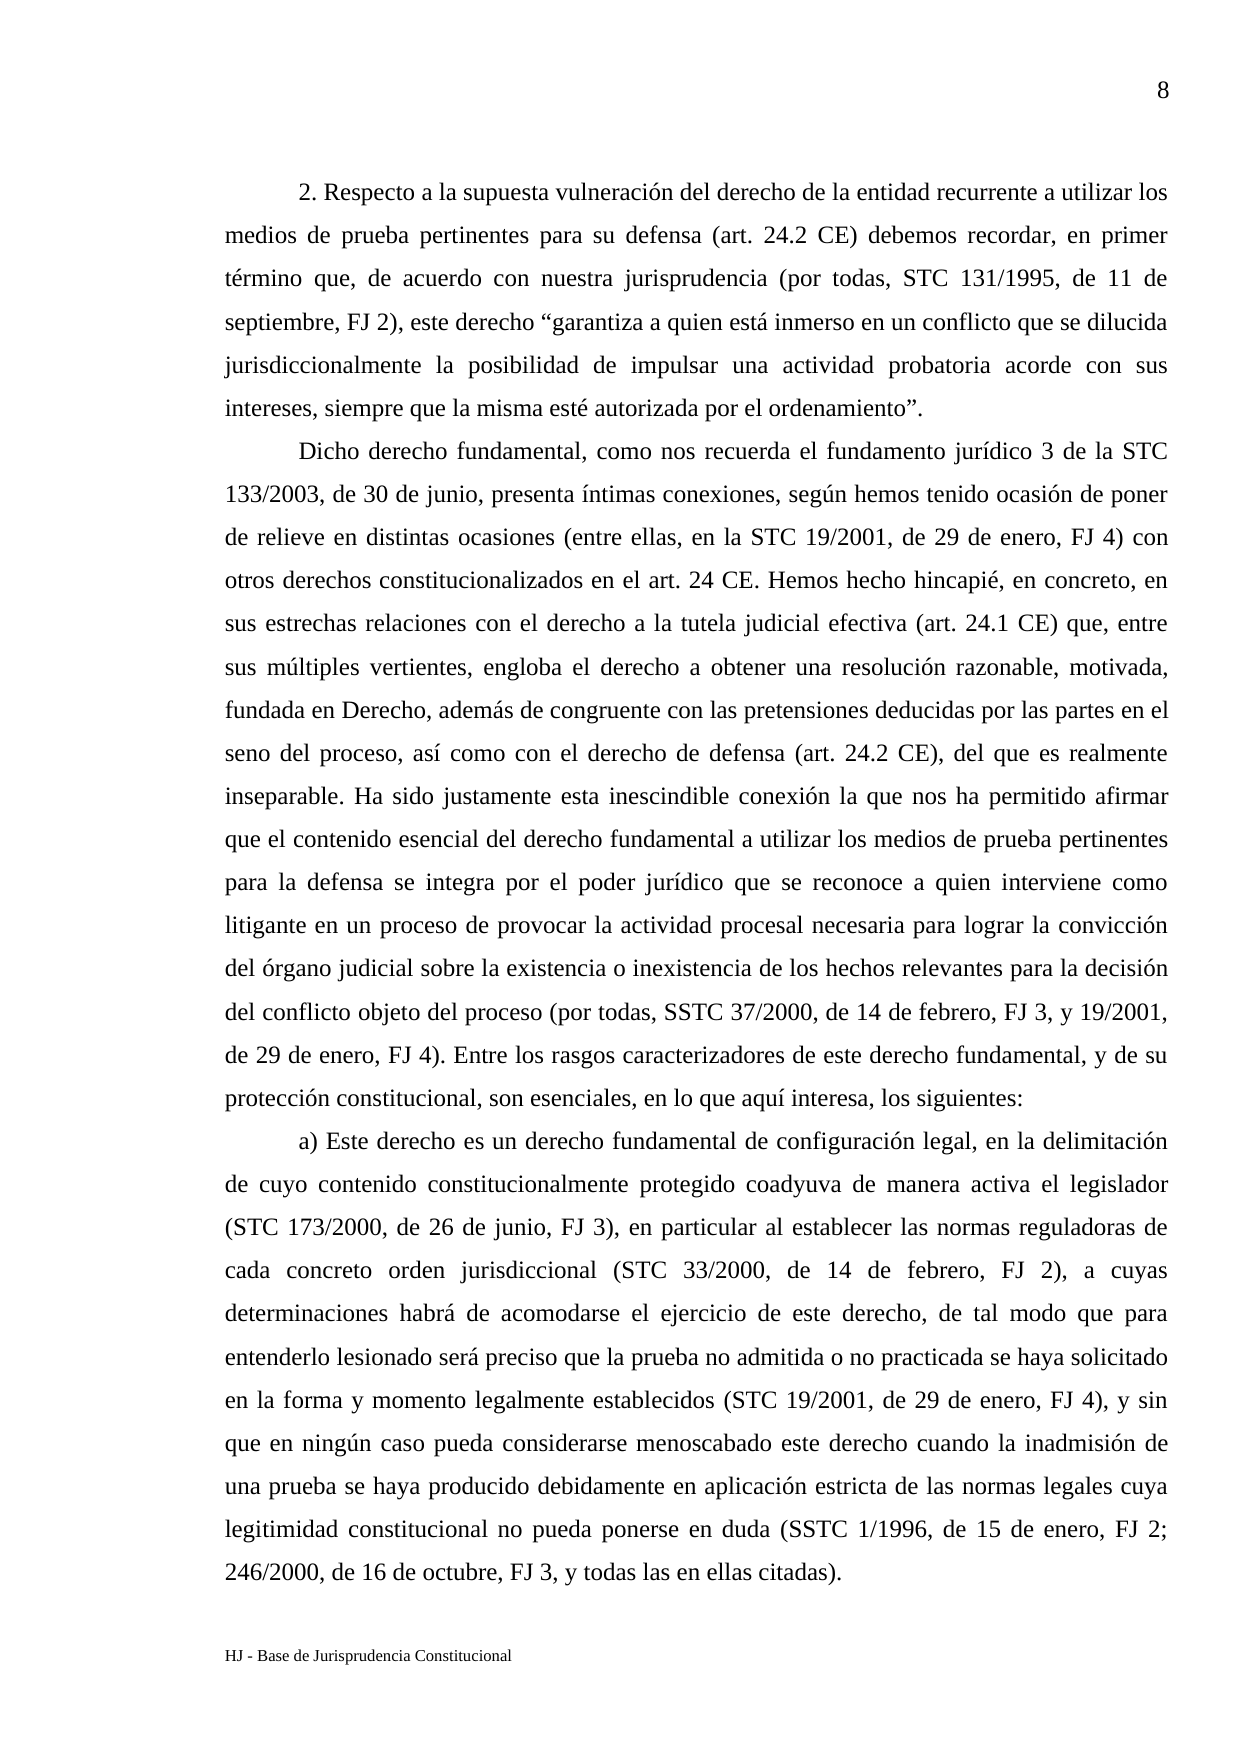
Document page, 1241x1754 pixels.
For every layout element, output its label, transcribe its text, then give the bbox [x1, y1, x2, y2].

text Dicho derecho fundamental, como nos recuerda el fundamento jurídico 3 de la STC 133/2003, de 30 de junio, presenta íntimas conexiones, según hemos tenido ocasión de poner de relieve en distintas ocasiones (entre ellas, en la STC 19/2001, de 29 de enero, FJ 4) con otros derechos constitucionalizados en el art. 24 CE. Hemos hecho hincapié, en concreto, en sus estrechas relaciones con el derecho a la tutela judicial efectiva (art. 24.1 CE) que, entre sus múltiples vertientes, engloba el derecho a obtener una resolución razonable, motivada, fundada en Derecho, además de congruente con las pretensiones deducidas por las partes en el seno del proceso, así como con el derecho de defensa (art. 24.2 CE), del que es realmente inseparable. Ha sido justamente esta inescindible conexión la que nos ha permitido afirmar que el contenido esencial del derecho fundamental a utilizar los medios de prueba pertinentes para la defensa se integra por el poder jurídico que se reconoce a quien interviene como litigante en un proceso de provocar la actividad procesal necesaria para lograr la convicción del órgano judicial sobre la existencia o inexistencia de los hechos relevantes para la decisión del conflicto objeto del proceso (por todas, SSTC 37/2000, de 14 de febrero, FJ 3, y 19/2001, de 29 de enero, FJ 4). Entre los rasgos caracterizadores de este derecho fundamental, y de su protección constitucional, son esenciales, en lo que aquí interesa, los siguientes: [224, 436, 1169, 1112]
text 2. Respecto a la supuesta vulneración del derecho de la entidad recurrente a utilizar los medios de prueba pertinentes para su defensa (art. 24.2 CE) debemos recordar, en primer término que, de acuerdo con nuestra jurisprudencia (por todas, STC 131/1995, de 11 de septiembre, FJ 2), este derecho “garantiza a quien está inmerso en un conflicto que se dilucida jurisdiccionalmente la posibilidad de impulsar una actividad probatoria acorde con sus intereses, siempre que la misma esté autorizada por el ordenamiento”. [224, 177, 1169, 422]
text a) Este derecho es un derecho fundamental de configuración legal, en la delimitación de cuyo contenido constitucionalmente protegido coadyuva de manera activa el legislador (STC 173/2000, de 26 de junio, FJ 3), en particular al establecer las normas reguladoras de cada concreto orden jurisdiccional (STC 33/2000, de 14 de febrero, FJ 2), a cuyas determinaciones habrá de acomodarse el ejercicio de este derecho, de tal modo que para entenderlo lesionado será preciso que la prueba no admitida o no practicada se haya solicitado en la forma y momento legalmente establecidos (STC 19/2001, de 29 de enero, FJ 4), y sin que en ningún caso pueda considerarse menoscabado este derecho cuando la inadmisión de una prueba se haya producido debidamente en aplicación estricta de las normas legales cuya legitimidad constitucional no pueda ponerse en duda (SSTC 1/1996, de 15 de enero, FJ 2; 246/2000, de 16 de octubre, FJ 3, y todas las en ellas citadas). [224, 1126, 1169, 1586]
